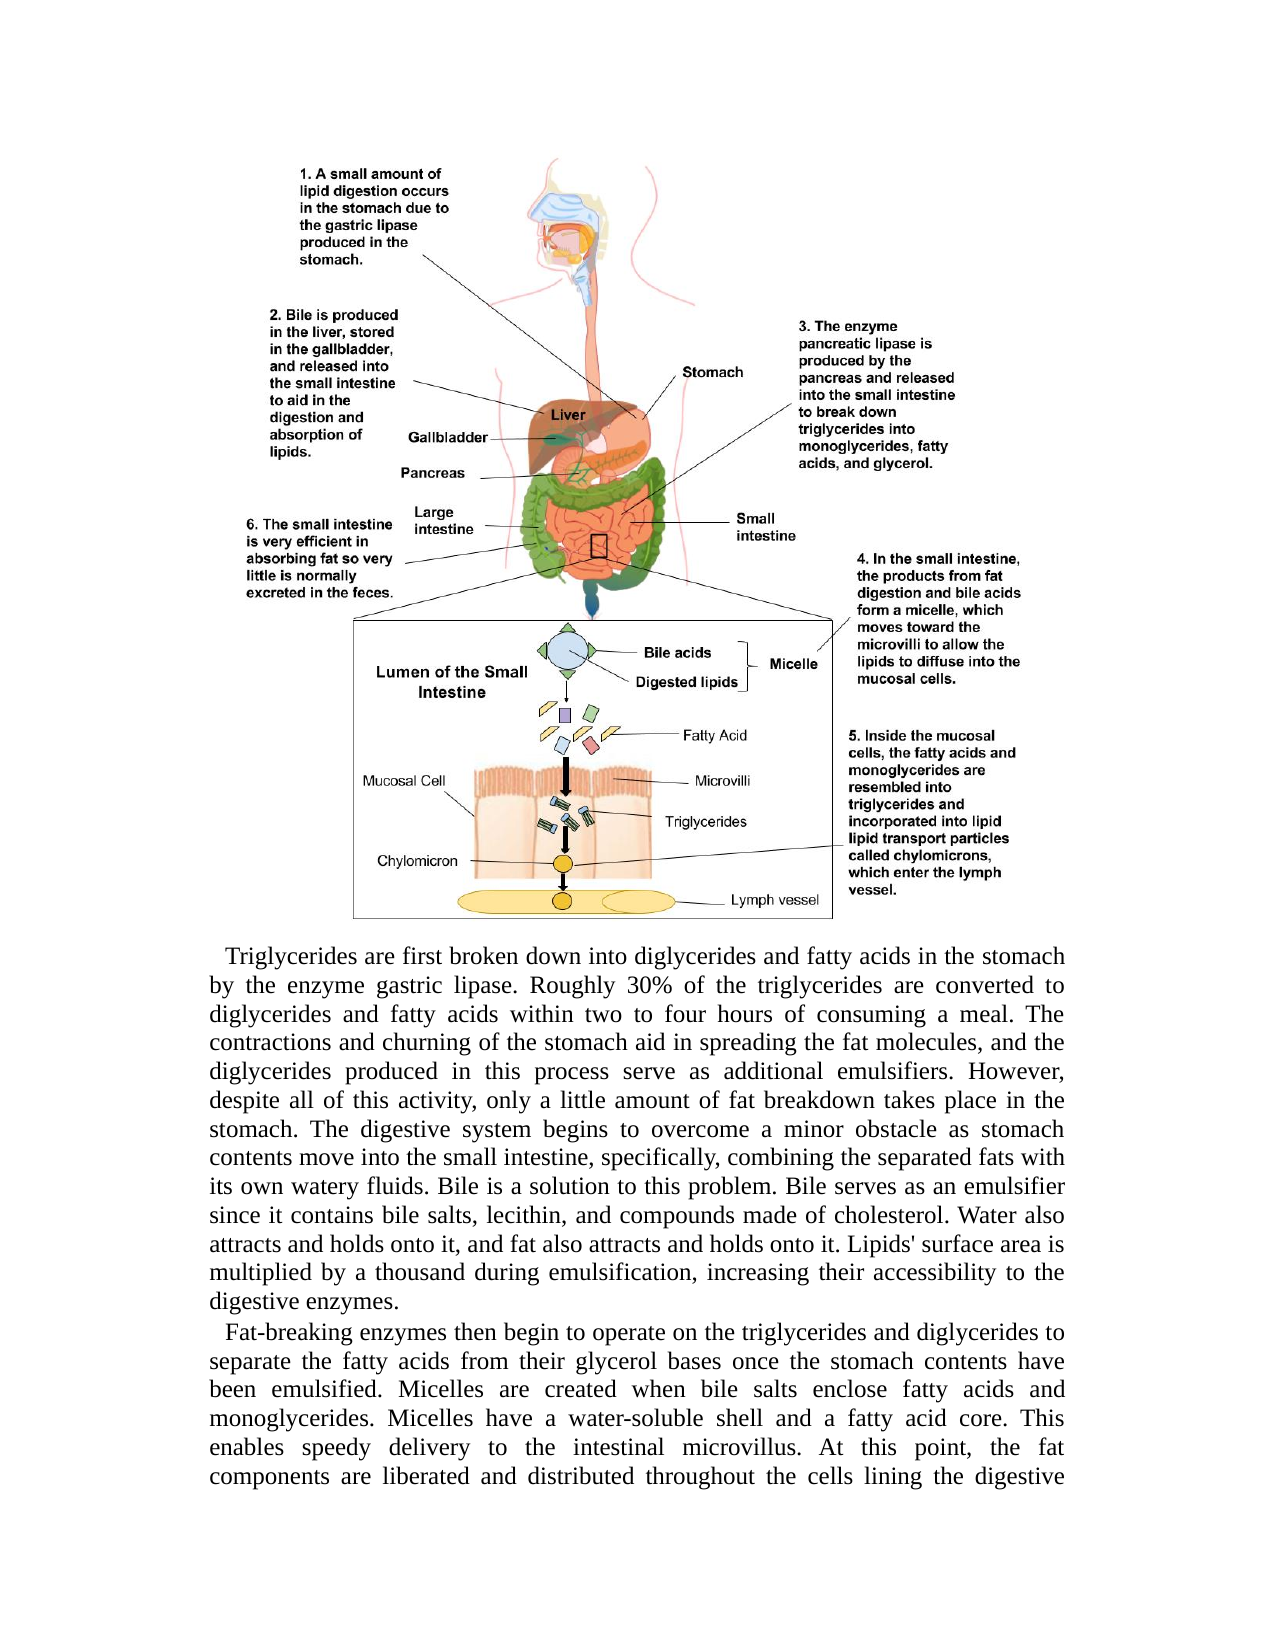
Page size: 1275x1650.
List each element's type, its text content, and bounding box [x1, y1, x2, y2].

picture [239, 150, 1036, 940]
text Triglycerides are first broken down into diglycerides and fatty acids in the stomach by the enzyme gastric lipase. Roughly 30% of the triglycerides are converted to diglycerides and fatty acids within two to four hours of consuming a meal. The contractions and churning of the stomach aid in spreading the fat molecules, and the diglycerides produced in this process serve as additional emulsifiers. However, despite all of this activity, only a little amount of fat breakdown takes place in the stomach. The digestive system begins to overcome a minor obstacle as stomach contents move into the small intestine, specifically, combining the separated fats with its own watery fluids. Bile is a solution to this problem. Bile serves as an emulsifier since it contains bile salts, lecithin, and compounds made of cholesterol. Water also attracts and holds onto it, and fat also attracts and holds onto it. Lipids' surface area is multiplied by a thousand during emulsification, increasing their accessibility to the digestive enzymes. [209, 941, 1066, 1315]
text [209, 1317, 1066, 1489]
